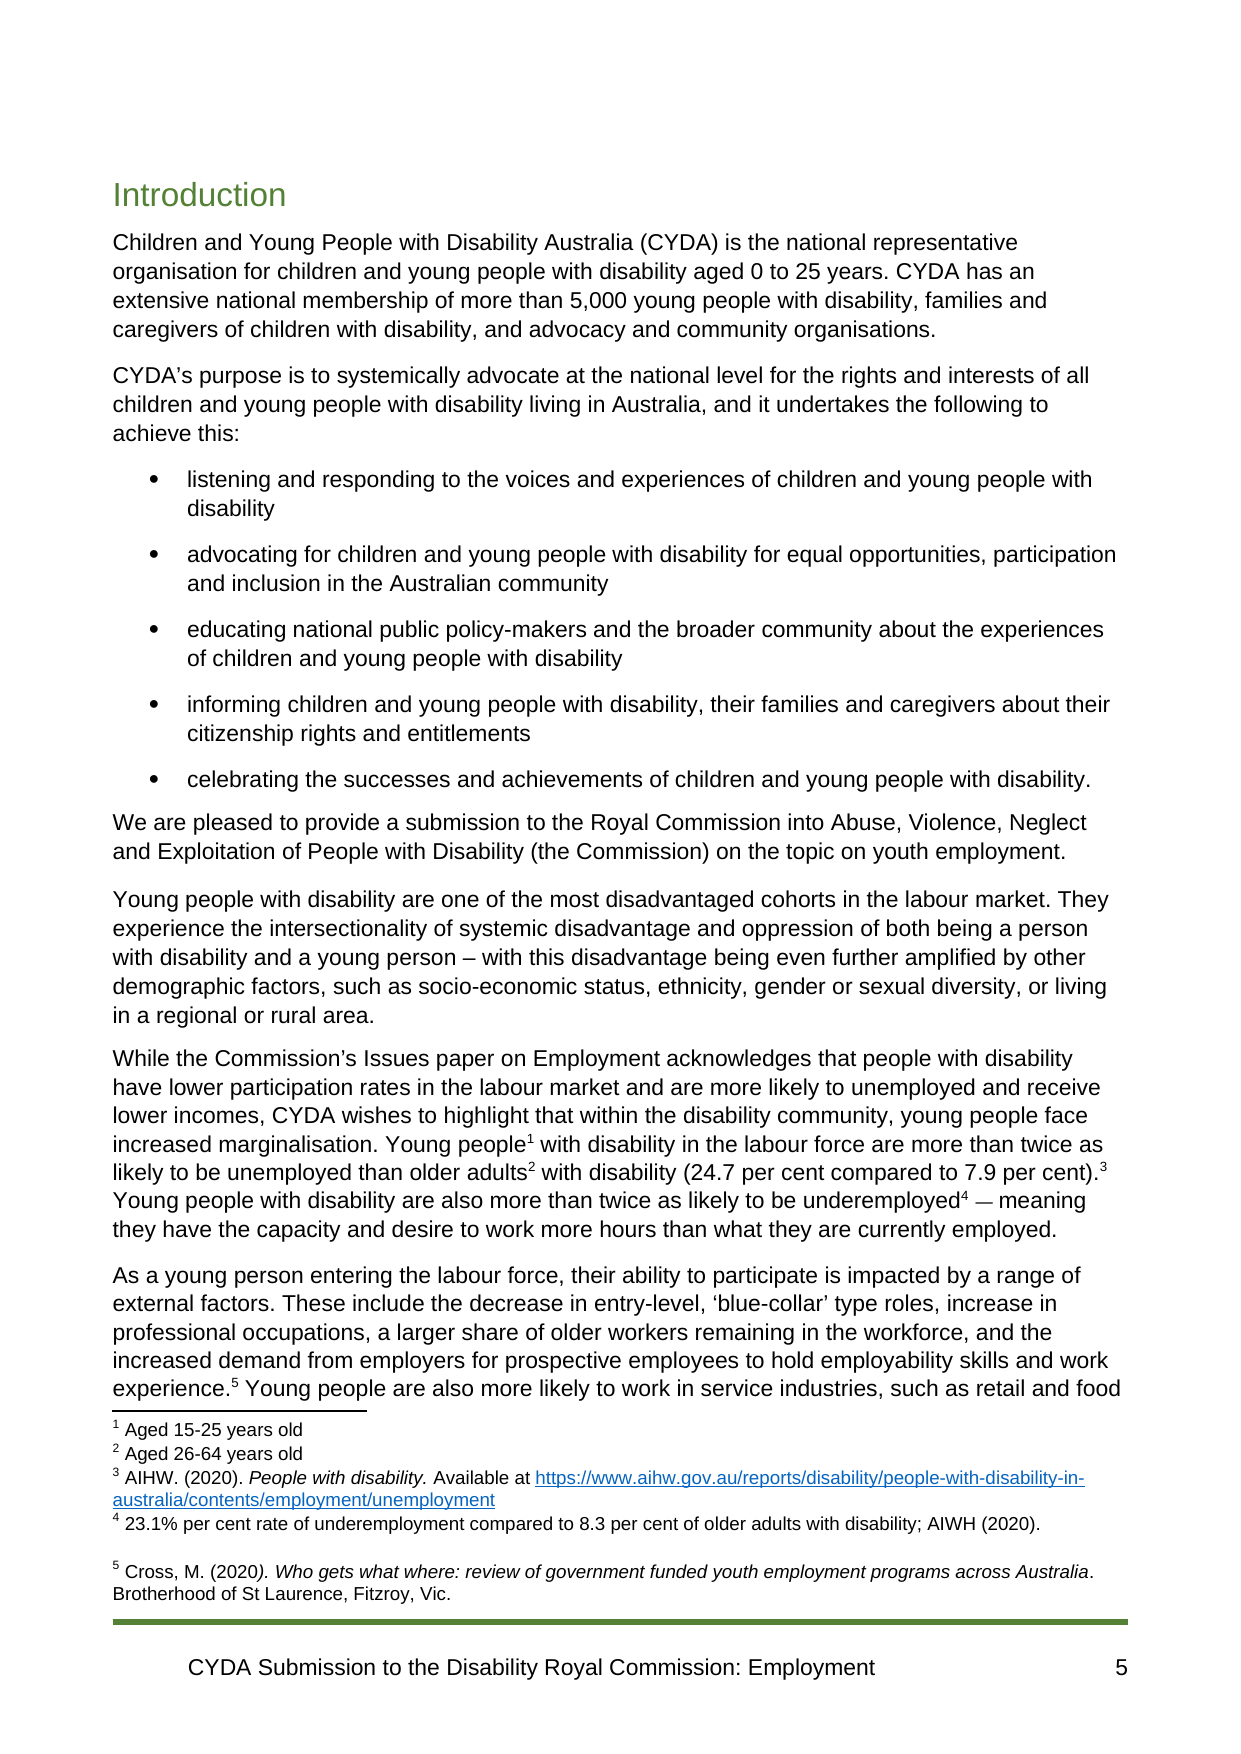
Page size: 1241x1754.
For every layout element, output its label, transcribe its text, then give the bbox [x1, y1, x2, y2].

subtitle Introduction [112, 175, 1128, 213]
list listening and responding to the voices and experiences of children and young people with disability [150, 463, 1128, 522]
text Children and Young People with Disability Australia (CYDA) is the national representative organisation for children and young people with disability aged 0 to 25 years. CYDA has an extensive national membership of more than 5,000 young people with disability, families and caregivers of children with disability, and advocacy and community organisations. [112, 226, 1128, 343]
text CYDA’s purpose is to systemically advocate at the national level for the rights and interests of all children and young people with disability living in Australia, and it undertakes the following to achieve this: [112, 359, 1128, 447]
list advocating for children and young people with disability for equal opportunities, participation and inclusion in the Australian community [150, 538, 1128, 597]
list educating national public policy-makers and the broader community about the experiences of children and young people with disability [150, 613, 1128, 672]
text Young people with disability are one of the most disadvantaged cohorts in the labour market. They experience the intersectionality of systemic disadvantage and oppression of both being a person with disability and a young person – with this disadvantage being even further amplified by other demographic factors, such as socio-economic status, ethnicity, gender or sexual diversity, or living in a regional or rural area. [112, 883, 1128, 1029]
text We are pleased to provide a submission to the Royal Commission into Abuse, Violence, Neglect and Exploitation of People with Disability (the Commission) on the topic on youth employment. [112, 809, 1128, 864]
list celebrating the successes and achievements of children and young people with disability. [150, 763, 1128, 793]
text While the Commission’s Issues paper on Employment acknowledges that people with disability have lower participation rates in the labour market and are more likely to unemployed and receive lower incomes, CYDA wishes to highlight that within the disability community, young people face increased marginalisation. Young people with disability in the labour force are more than twice as likely to be unemployed than older adults with disability (24.7 per cent compared to 7.9 per cent). Young people with disability are also more than twice as likely to be underemployed — meaning they have the capacity and desire to work more hours than what they are currently employed. [112, 1045, 1128, 1243]
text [112, 1262, 1128, 1402]
list informing children and young people with disability, their families and caregivers about their citizenship rights and entitlements [150, 688, 1128, 747]
